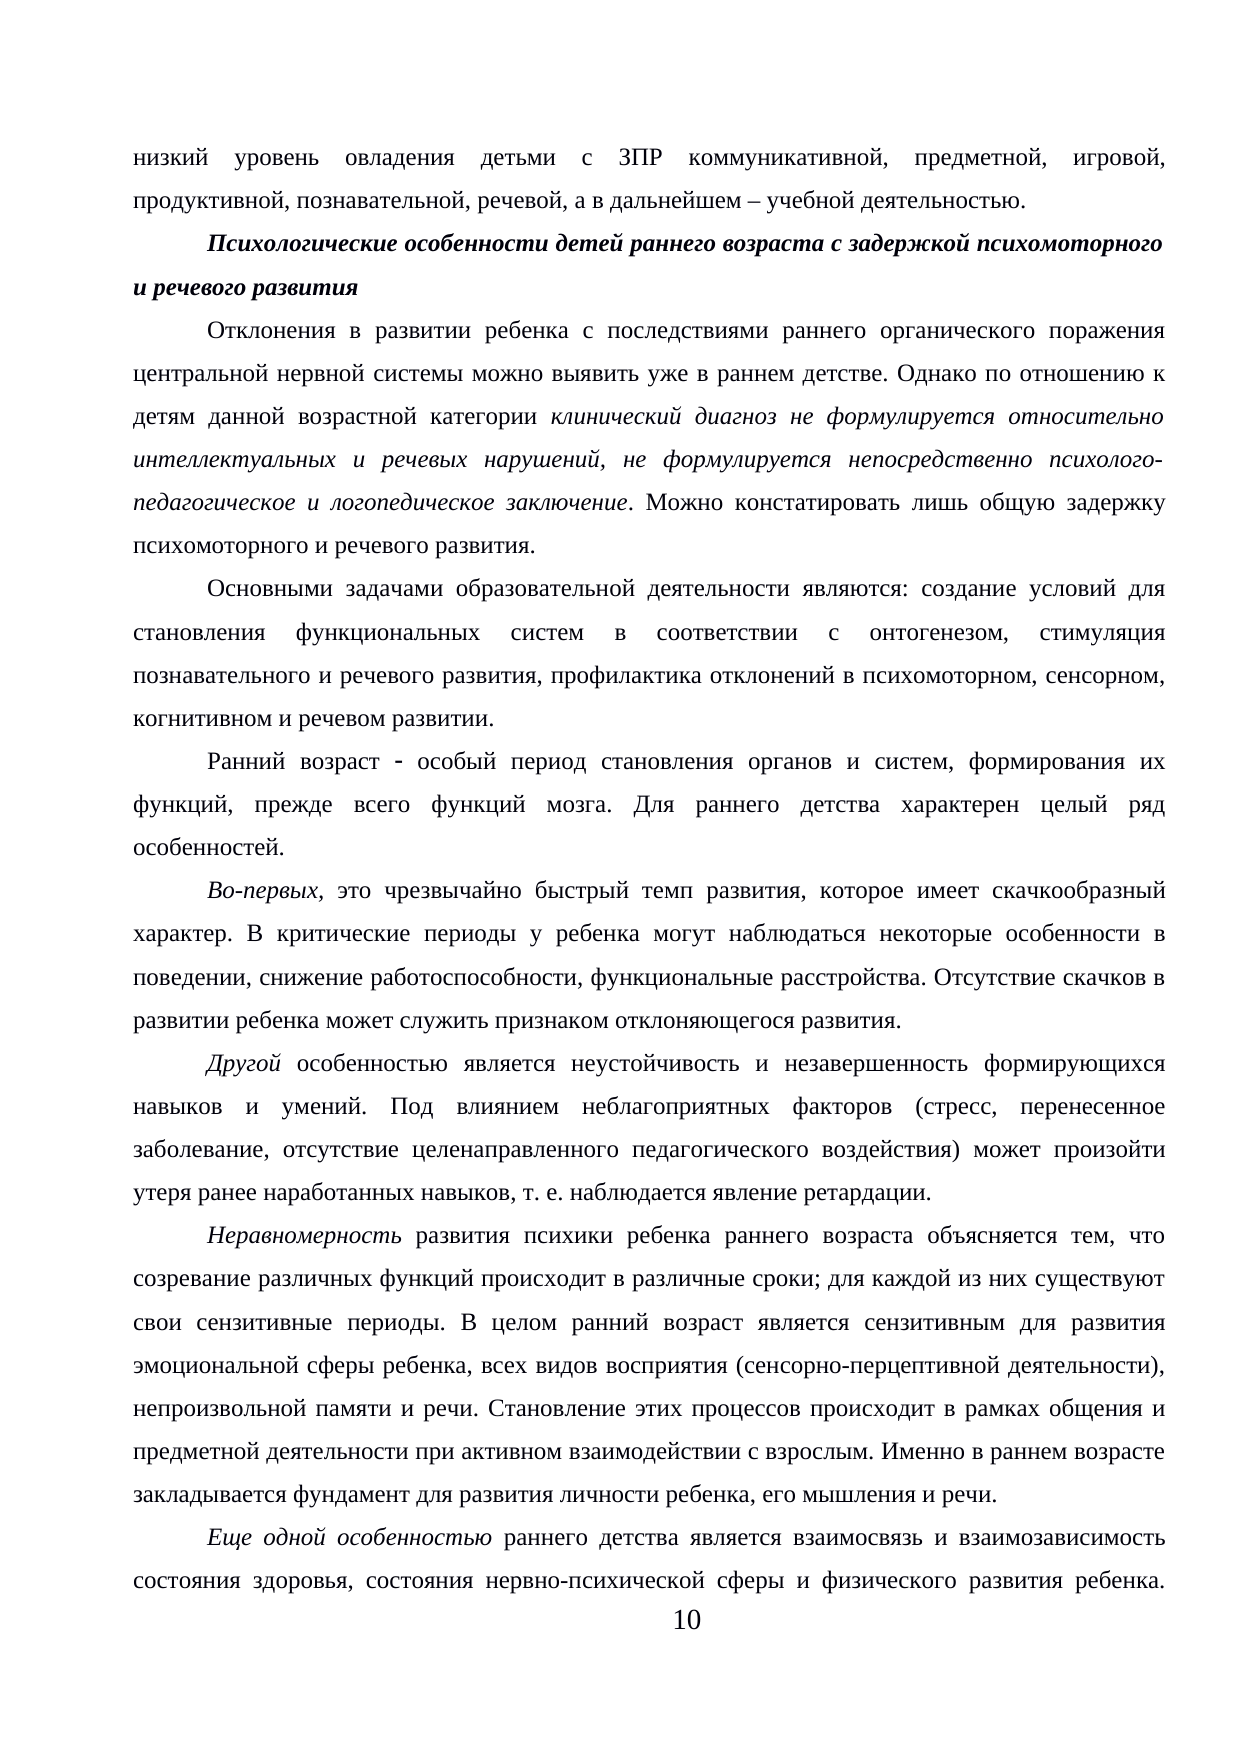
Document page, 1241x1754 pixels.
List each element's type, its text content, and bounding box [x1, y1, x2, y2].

text Психологические особенности детей раннего возраста с задержкой психомоторного и речевого развития [133, 228, 1166, 300]
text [133, 1522, 1166, 1594]
text Во-первых, это чрезвычайно быстрый темп развития, которое имеет скачкообразный характер. В критические периоды у ребенка могут наблюдаться некоторые особенности в поведении, снижение работоспособности, функциональные расстройства. Отсутствие скачков в развитии ребенка может служить признаком отклоняющегося развития. [133, 875, 1166, 1033]
text Ранний возраст  особый период становления органов и систем, формирования их функций, прежде всего функций мозга. Для раннего детства характерен целый ряд особенностей. [133, 746, 1166, 861]
text Другой особенностью является неустойчивость и незавершенность формирующихся навыков и умений. Под влиянием неблагоприятных факторов (стресс, перенесенное заболевание, отсутствие целенаправленного педагогического воздействия) может произойти утеря ранее наработанных навыков, т. е. наблюдается явление ретардации. [133, 1048, 1166, 1206]
text Отклонения в развитии ребенка с последствиями раннего органического поражения центральной нервной системы можно выявить уже в раннем детстве. Однако по отношению к детям данной возрастной категории клинический диагноз не формулируется относительно интеллектуальных и речевых нарушений, не формулируется непосредственно психолого-педагогическое и логопедическое заключение. Можно констатировать лишь общую задержку психомоторного и речевого развития. [133, 315, 1166, 559]
text Неравномерность развития психики ребенка раннего возраста объясняется тем, что созревание различных функций происходит в различные сроки; для каждой из них существуют свои сензитивные периоды. В целом ранний возраст является сензитивным для развития эмоциональной сферы ребенка, всех видов восприятия (сенсорно-перцептивной деятельности), непроизвольной памяти и речи. Становление этих процессов происходит в рамках общения и предметной деятельности при активном взаимодействии с взрослым. Именно в раннем возрасте закладывается фундамент для развития личности ребенка, его мышления и речи. [133, 1220, 1166, 1508]
text Основными задачами образовательной деятельности являются: создание условий для становления функциональных систем в соответствии с онтогенезом, стимуляция познавательного и речевого развития, профилактика отклонений в психомоторном, сенсорном, когнитивном и речевом развитии. [133, 573, 1166, 732]
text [133, 142, 1166, 214]
